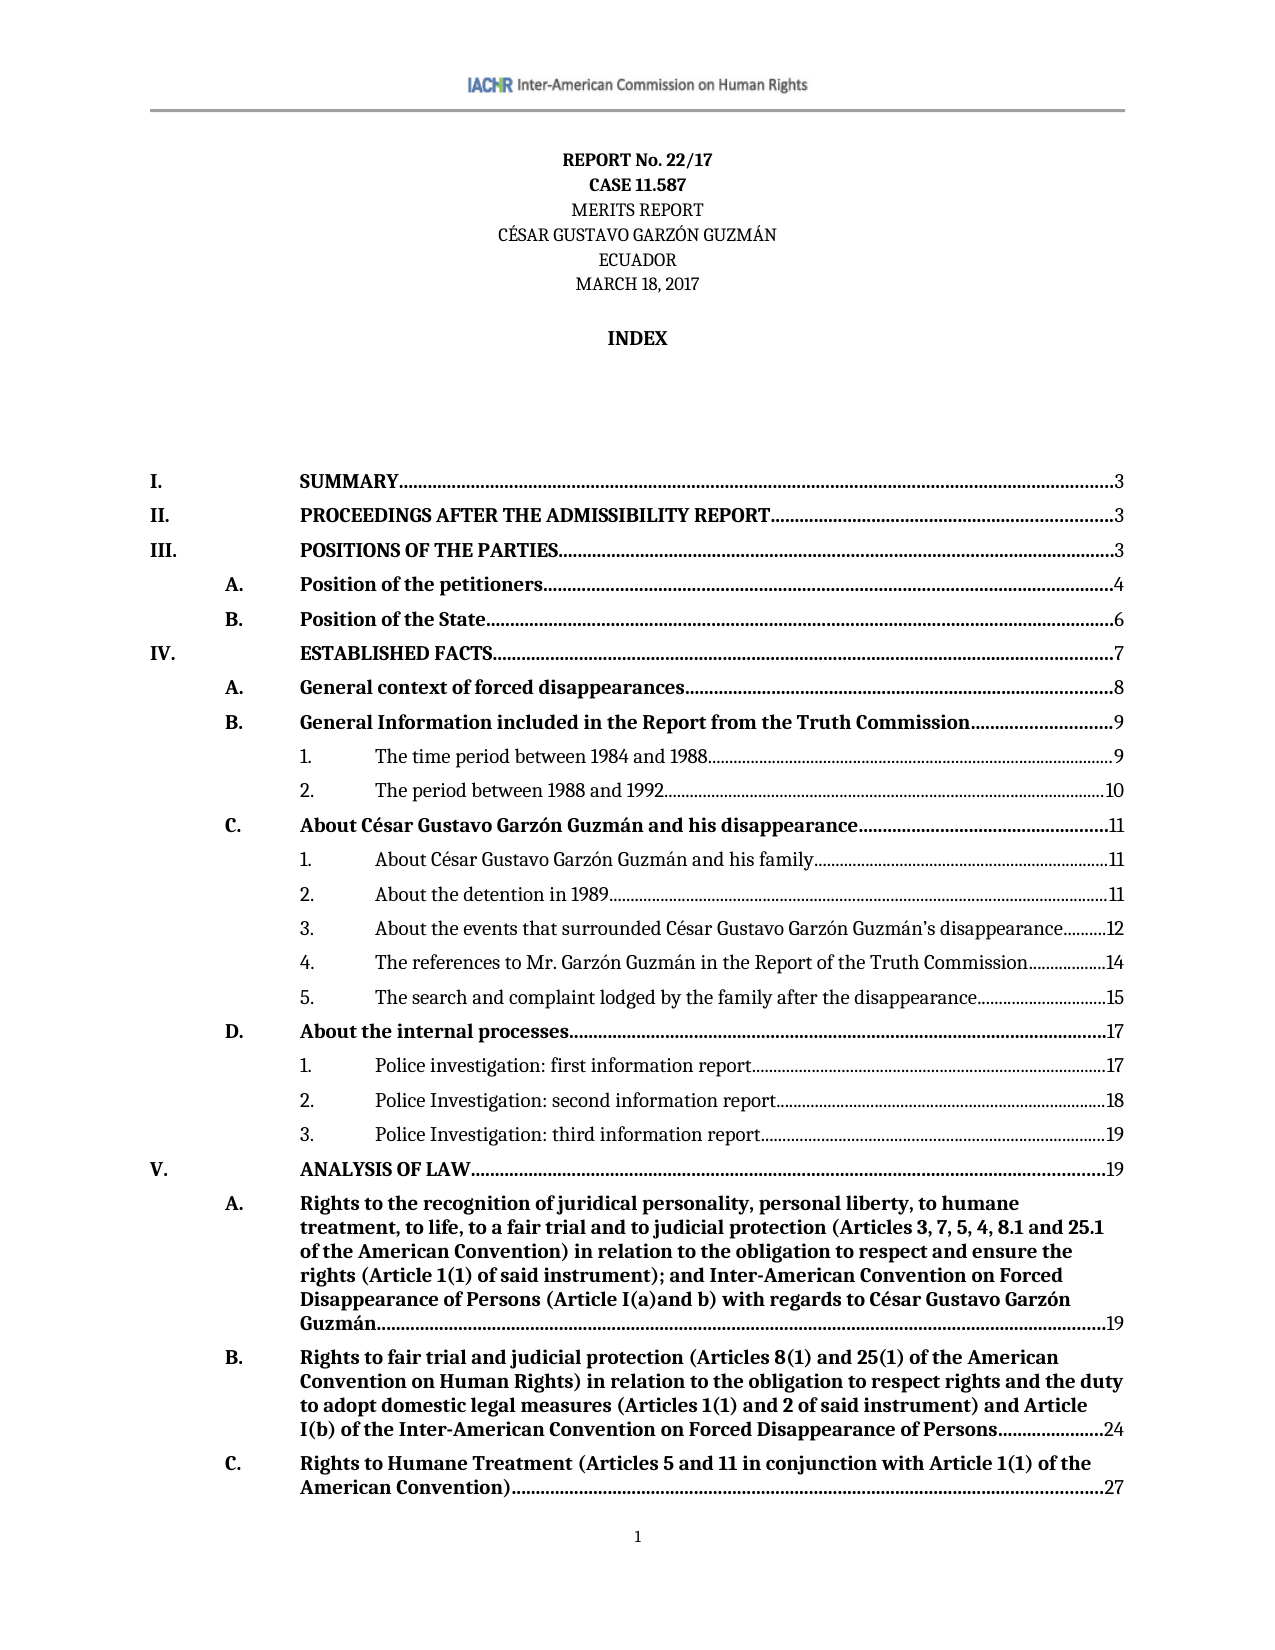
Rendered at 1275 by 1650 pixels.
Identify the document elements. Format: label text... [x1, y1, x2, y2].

text MERITS REPORT [150, 199, 1125, 221]
picture [456, 75, 819, 95]
text CÉSAR GUSTAVO GARZÓN GUZMÁN [150, 224, 1125, 246]
text CASE 11.587 [150, 175, 1125, 196]
text ECUADOR [150, 249, 1125, 271]
text REPORT No. 22/17 [150, 150, 1125, 172]
text INDEX [150, 326, 1125, 350]
text MARCH 18, 2017 [150, 274, 1125, 296]
